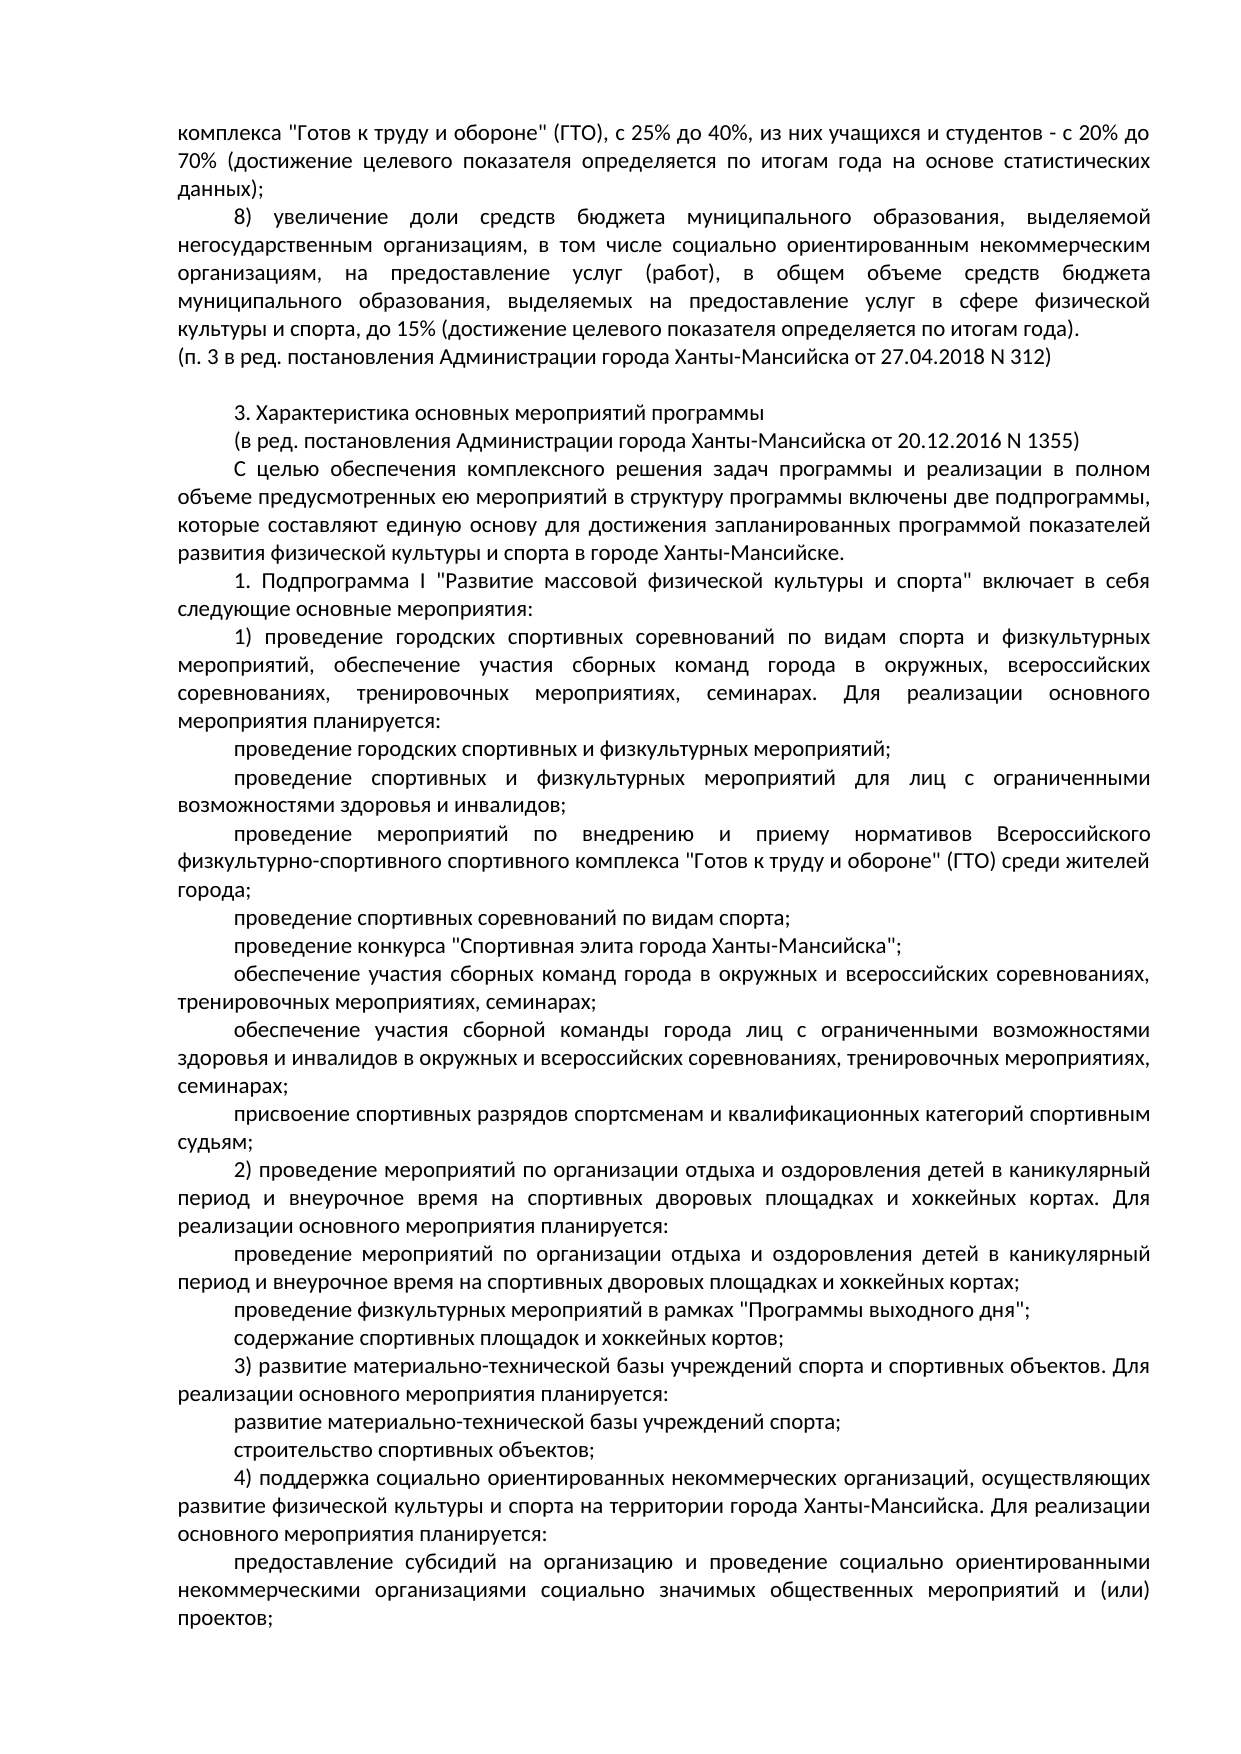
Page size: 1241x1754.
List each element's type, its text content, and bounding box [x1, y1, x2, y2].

text предоставление субсидий на организацию и проведение социально ориентированными некоммерческими организациями социально значимых общественных мероприятий и (или) проектов; [177, 1547, 1152, 1631]
text (п. 3 в ред. постановления Администрации города Ханты-Мансийска от 27.04.2018 N 312) [177, 342, 1152, 370]
text проведение мероприятий по организации отдыха и оздоровления детей в каникулярный период и внеурочное время на спортивных дворовых площадках и хоккейных кортах; [177, 1239, 1152, 1295]
text 1. Подпрограмма I "Развитие массовой физической культуры и спорта" включает в себя следующие основные мероприятия: [177, 566, 1152, 622]
text 3) развитие материально-технической базы учреждений спорта и спортивных объектов. Для реализации основного мероприятия планируется: [177, 1351, 1152, 1407]
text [177, 118, 1152, 202]
text проведение мероприятий по внедрению и приему нормативов Всероссийского физкультурно-спортивного спортивного комплекса "Готов к труду и обороне" (ГТО) среди жителей города; [177, 819, 1152, 903]
text проведение физкультурных мероприятий в рамках "Программы выходного дня"; [177, 1295, 1152, 1323]
text строительство спортивных объектов; [177, 1435, 1152, 1463]
text 2) проведение мероприятий по организации отдыха и оздоровления детей в каникулярный период и внеурочное время на спортивных дворовых площадках и хоккейных кортах. Для реализации основного мероприятия планируется: [177, 1155, 1152, 1239]
text (в ред. постановления Администрации города Ханты-Мансийска от 20.12.2016 N 1355) [177, 426, 1152, 454]
text содержание спортивных площадок и хоккейных кортов; [177, 1323, 1152, 1351]
text проведение спортивных соревнований по видам спорта; [177, 903, 1152, 931]
text обеспечение участия сборных команд города в окружных и всероссийских соревнованиях, тренировочных мероприятиях, семинарах; [177, 959, 1152, 1015]
text проведение конкурса "Спортивная элита города Ханты-Мансийска"; [177, 931, 1152, 959]
text обеспечение участия сборной команды города лиц с ограниченными возможностями здоровья и инвалидов в окружных и всероссийских соревнованиях, тренировочных мероприятиях, семинарах; [177, 1015, 1152, 1099]
text 3. Характеристика основных мероприятий программы [177, 398, 1152, 426]
text 4) поддержка социально ориентированных некоммерческих организаций, осуществляющих развитие физической культуры и спорта на территории города Ханты-Мансийска. Для реализации основного мероприятия планируется: [177, 1463, 1152, 1547]
text проведение городских спортивных и физкультурных мероприятий; [177, 734, 1152, 763]
text развитие материально-технической базы учреждений спорта; [177, 1407, 1152, 1435]
text проведение спортивных и физкультурных мероприятий для лиц с ограниченными возможностями здоровья и инвалидов; [177, 763, 1152, 819]
text присвоение спортивных разрядов спортсменам и квалификационных категорий спортивным судьям; [177, 1099, 1152, 1155]
text 1) проведение городских спортивных соревнований по видам спорта и физкультурных мероприятий, обеспечение участия сборных команд города в окружных, всероссийских соревнованиях, тренировочных мероприятиях, семинарах. Для реализации основного мероприятия планируется: [177, 622, 1152, 734]
text С целью обеспечения комплексного решения задач программы и реализации в полном объеме предусмотренных ею мероприятий в структуру программы включены две подпрограммы, которые составляют единую основу для достижения запланированных программой показателей развития физической культуры и спорта в городе Ханты-Мансийске. [177, 454, 1152, 566]
text 8) увеличение доли средств бюджета муниципального образования, выделяемой негосударственным организациям, в том числе социально ориентированным некоммерческим организациям, на предоставление услуг (работ), в общем объеме средств бюджета муниципального образования, выделяемых на предоставление услуг в сфере физической культуры и спорта, до 15% (достижение целевого показателя определяется по итогам года). [177, 202, 1152, 342]
